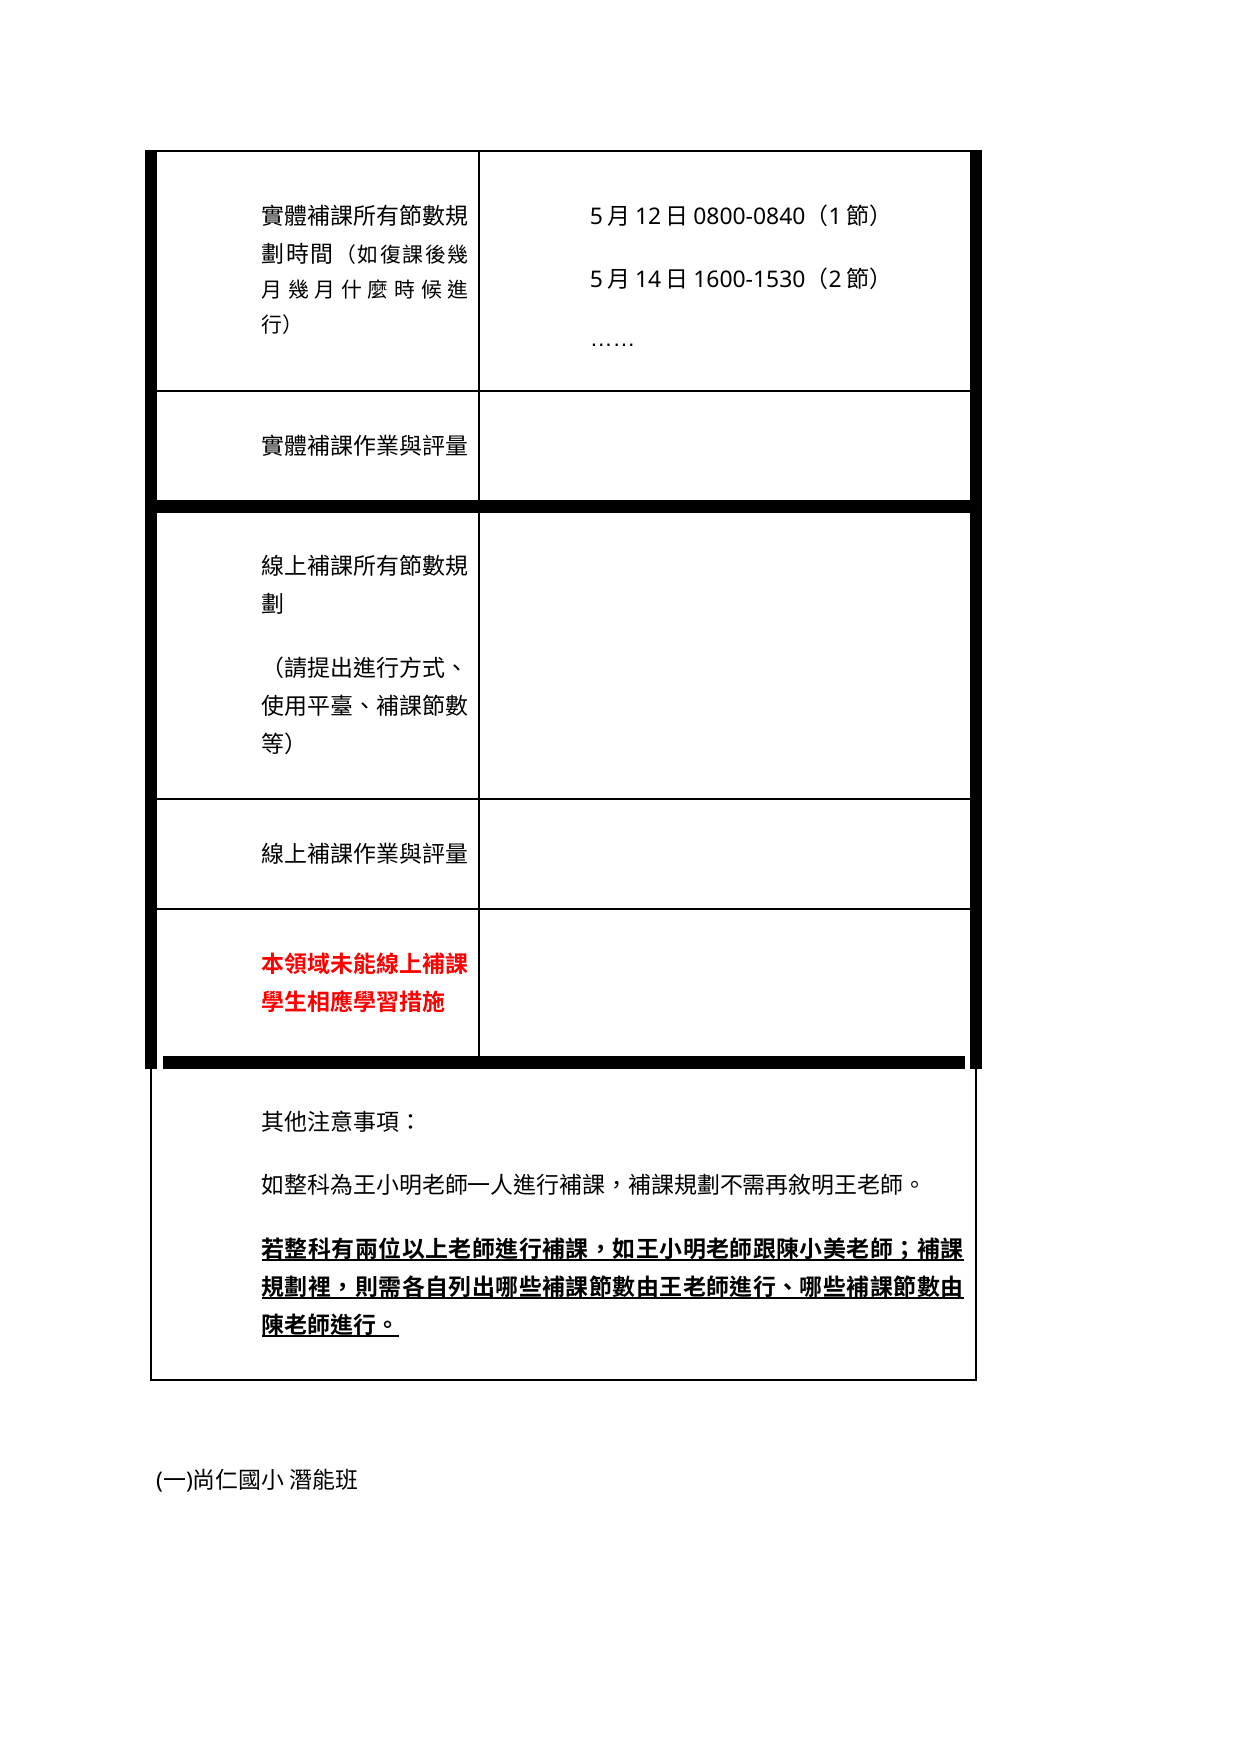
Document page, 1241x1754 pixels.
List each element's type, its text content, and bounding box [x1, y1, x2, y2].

table_cell 實體補課作業與評量 [157, 392, 478, 500]
table_cell 線上補課所有節數規劃 （請提出進行方式、使用平臺、補課節數等） [157, 513, 478, 798]
table_cell [480, 392, 970, 500]
table_cell 5月12日0800-0840（1節） 5月14日1600-1530（2節） …… [480, 152, 970, 390]
table_cell [480, 910, 970, 1056]
table_cell 實體補課所有節數規劃時間（如復課後幾月幾月什麼時候進行） [157, 152, 478, 390]
table_cell [480, 800, 970, 908]
text (一)尚仁國小 潛能班 [150, 1461, 1090, 1495]
table_cell 線上補課作業與評量 [157, 800, 478, 908]
table_cell 本領域未能線上補課學生相應學習措施 [157, 910, 478, 1056]
table_cell [480, 513, 970, 798]
table_cell 其他注意事項： 如整科為王小明老師一人進行補課，補課規劃不需再敘明王老師。 若整科有兩位以上老師進行補課，如王小明老師跟陳小美老師；補課規劃裡，則需各自列出哪些補課節數由王老師進行、哪些補課節數由陳老師進行。 [152, 1056, 975, 1379]
